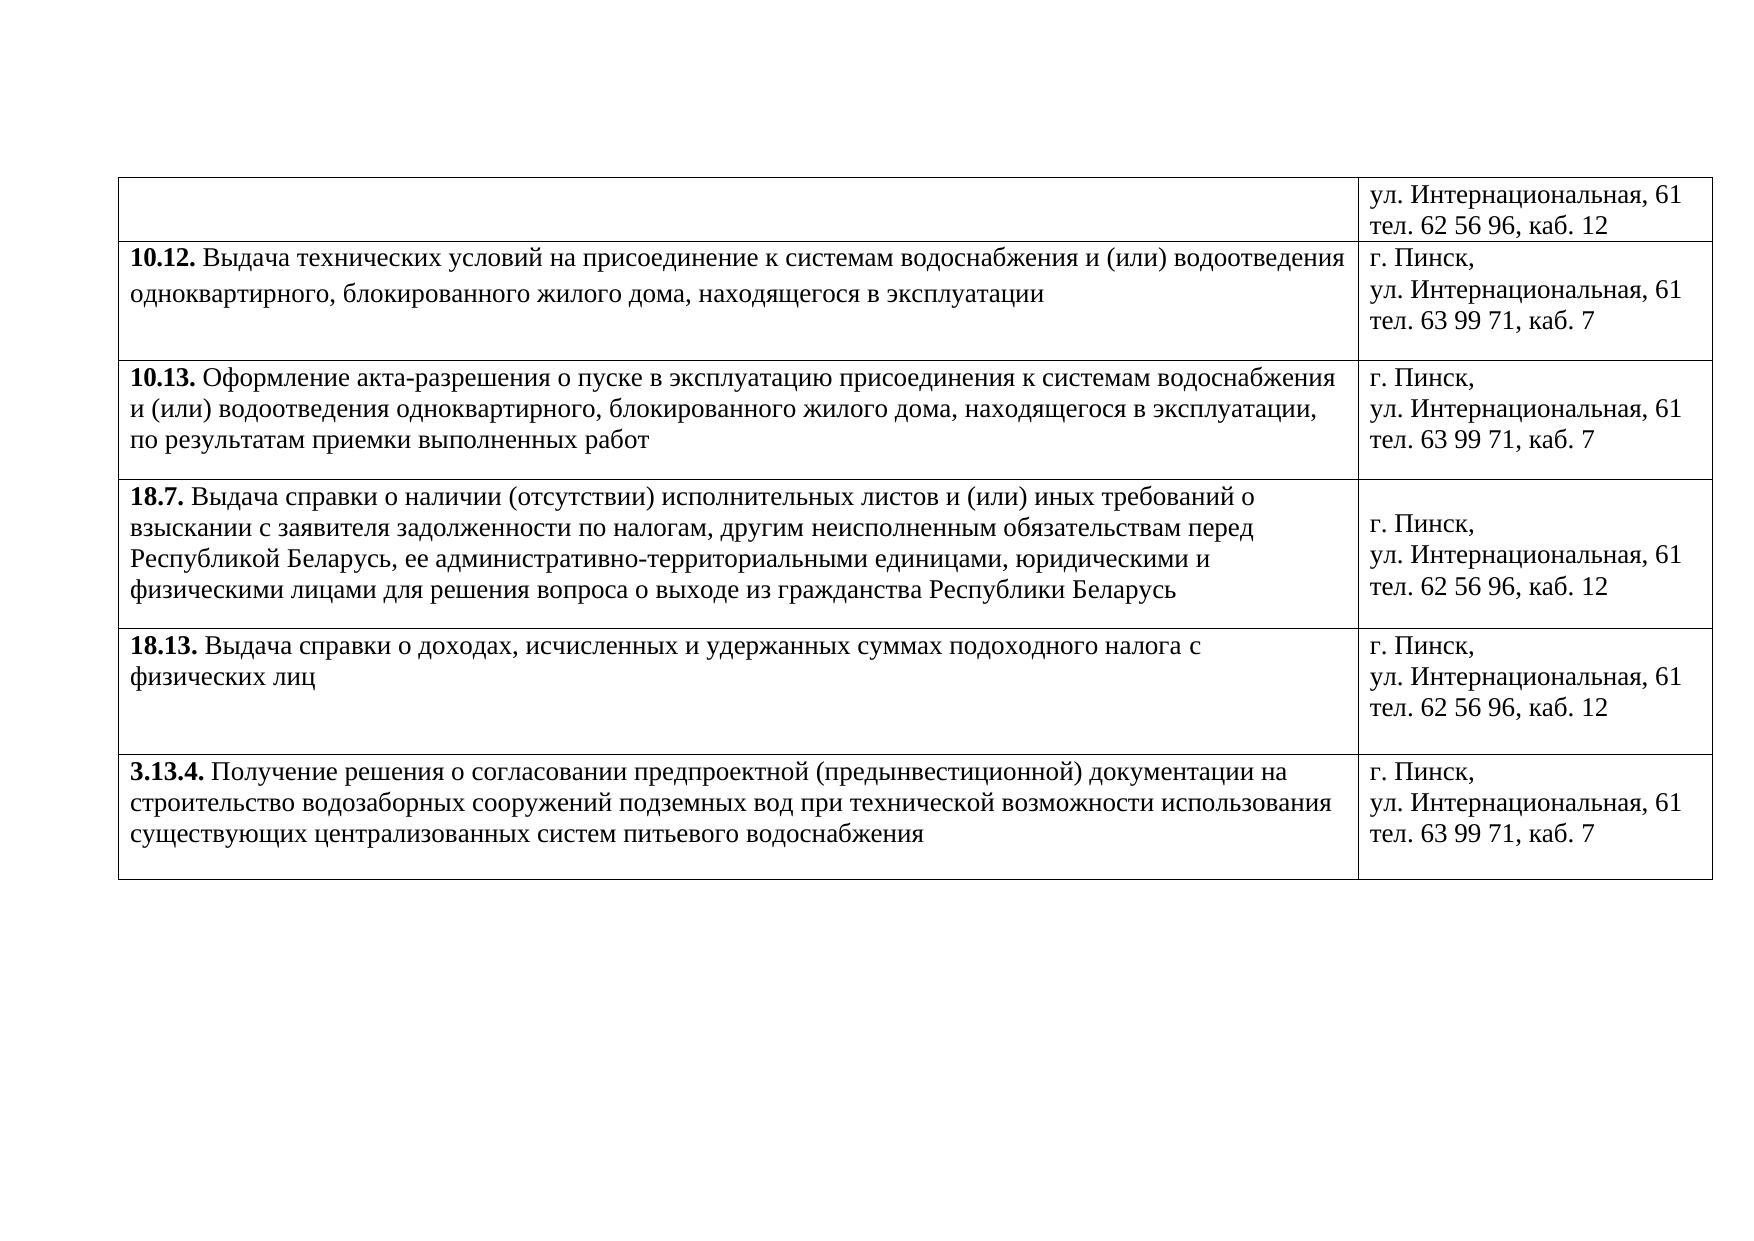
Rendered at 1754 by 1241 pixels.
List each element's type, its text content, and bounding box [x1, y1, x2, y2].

table_cell г. Пинск, ул. Интернациональная, 61 тел. 63 99 71, каб. 7 [1359, 242, 1712, 360]
table_cell 10.13. Оформление акта-разрешения о пуске в эксплуатацию присоединения к системам водоснабжения и (или) водоотведения одноквартирного, блокированного жилого дома, находящегося в эксплуатации, по результатам приемки выполненных работ [119, 361, 1358, 479]
table_cell 10.12. Выдача технических условий на присоединение к системам водоснабжения и (или) водоотведения одноквартирного, блокированного жилого дома, находящегося в эксплуатации [119, 242, 1358, 360]
table_cell 3.13.4. Получение решения о согласовании предпроектной (предынвестиционной) документации на строительство водозаборных сооружений подземных вод при технической возможности использования существующих централизованных систем питьевого водоснабжения [119, 755, 1358, 879]
table_cell г. Пинск, ул. Интернациональная, 61 тел. 62 56 96, каб. 12 [1359, 629, 1712, 754]
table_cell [119, 178, 1358, 241]
table_cell 18.13. Выдача справки о доходах, исчисленных и удержанных суммах подоходного налога с физических лиц [119, 629, 1358, 754]
table_cell г. Пинск, ул. Интернациональная, 61 тел. 62 56 96, каб. 12 [1359, 480, 1712, 628]
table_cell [1359, 178, 1712, 241]
table_cell г. Пинск, ул. Интернациональная, 61 тел. 63 99 71, каб. 7 [1359, 755, 1712, 879]
table_cell 18.7. Выдача справки о наличии (отсутствии) исполнительных листов и (или) иных требований о взыскании с заявителя задолженности по налогам, другим неисполненным обязательствам перед Республикой Беларусь, ее административно-территориальными единицами, юридическими и физическими лицами для решения вопроса о выходе из гражданства Республики Беларусь [119, 480, 1358, 628]
table_cell г. Пинск, ул. Интернациональная, 61 тел. 63 99 71, каб. 7 [1359, 361, 1712, 479]
